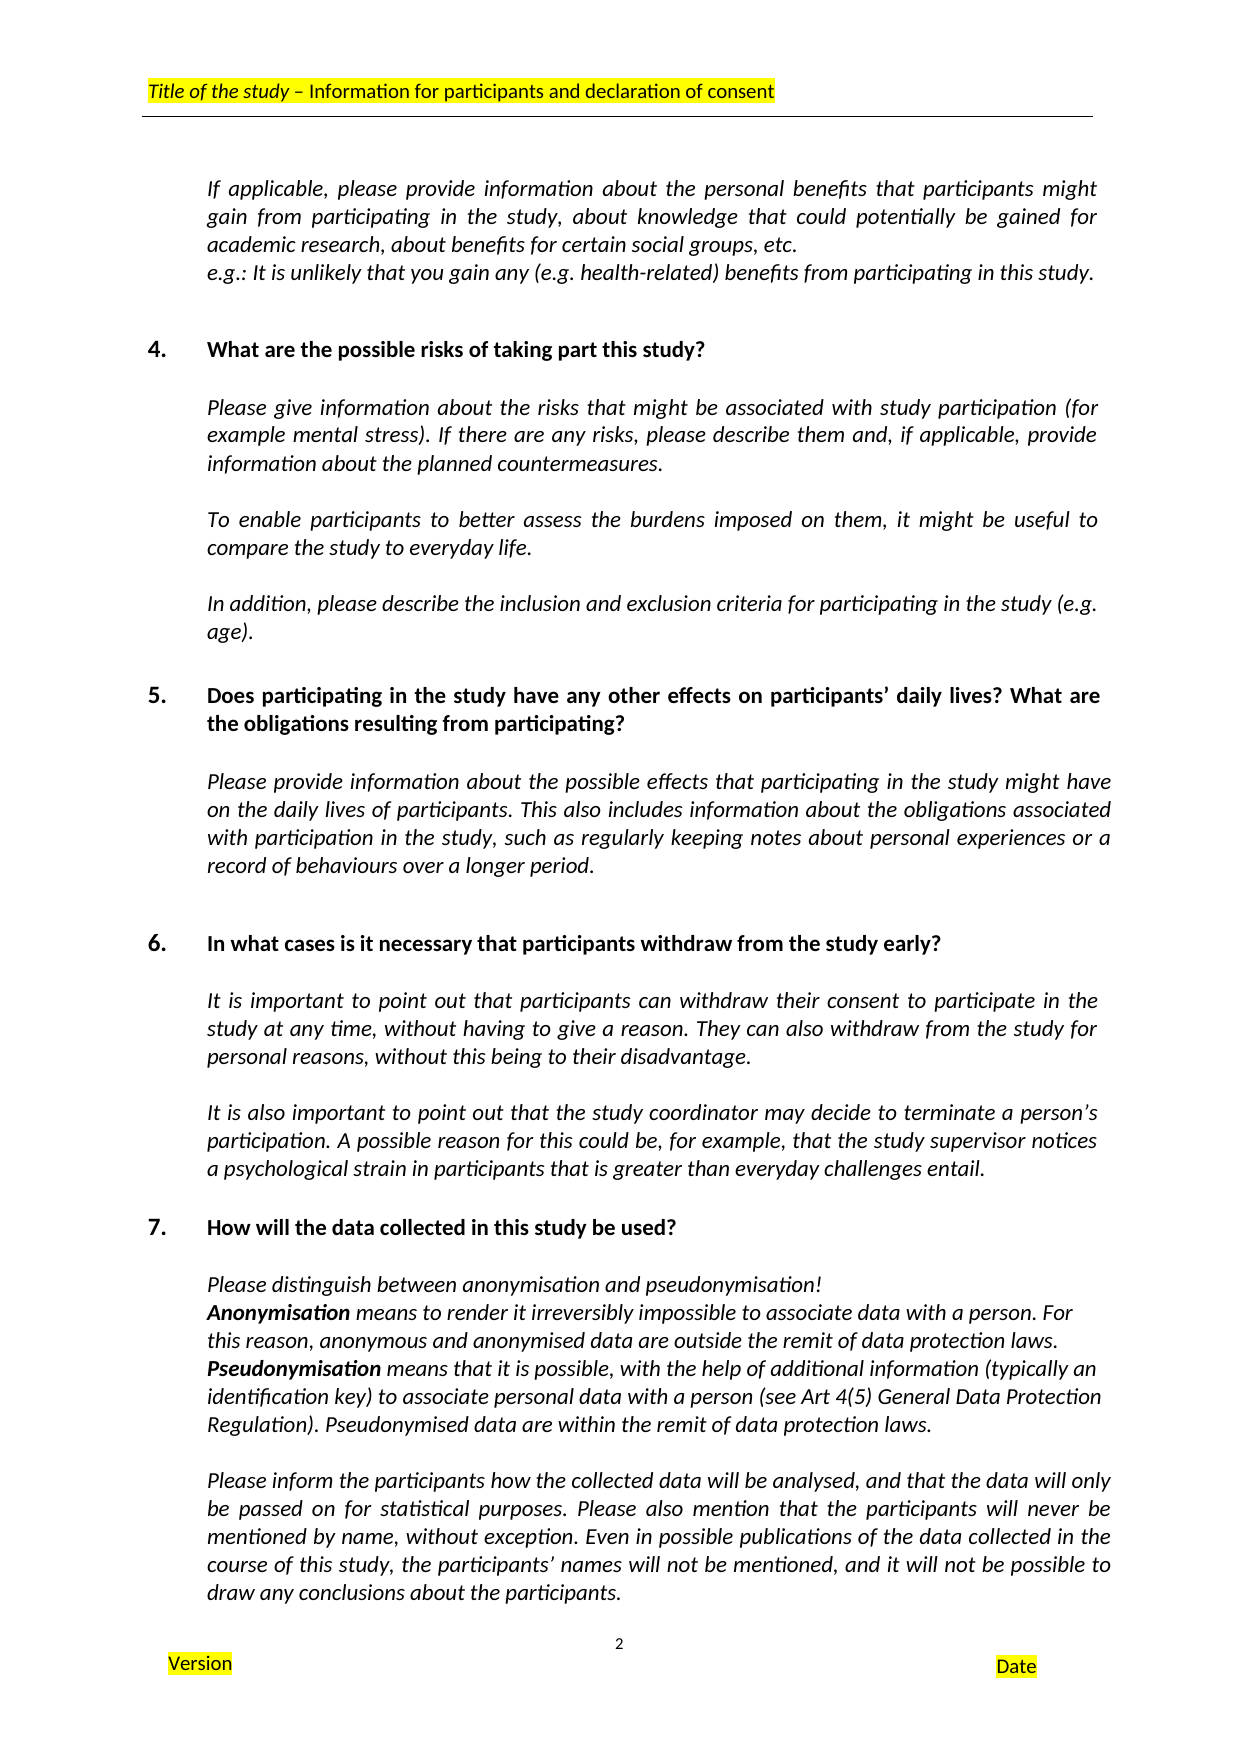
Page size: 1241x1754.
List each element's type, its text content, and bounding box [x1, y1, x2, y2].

text To enable participants to better assess the burdens imposed on them, it might be useful to compare the study to everyday life. [207, 505, 1102, 561]
text Anonymisation means to render it irreversibly impossible to associate data with a person. For [207, 1298, 1115, 1326]
text Please give information about the risks that might be associated with study participation (for example mental stress). If there are any risks, please describe them and, if applicable, provide information about the planned countermeasures. [207, 393, 1102, 477]
list Does participating in the study have any other effects on participants’ daily lives? What are the obligations resulting from participating? [148, 679, 1101, 737]
subtitle In what cases is it necessary that participants withdraw from the study early? [148, 927, 1115, 957]
text It is also important to point out that the study coordinator may decide to terminate a person’s participation. A possible reason for this could be, for example, that the study supervisor notices a psychological strain in participants that is greater than everyday challenges entail. [207, 1098, 1102, 1182]
text If applicable, please provide information about the personal benefits that participants might gain from participating in the study, about knowledge that could potentially be gained for academic research, about benefits for certain social groups, etc. [207, 174, 1101, 258]
text In addition, please describe the inclusion and exclusion criteria for participating in the study (e.g. age). [207, 589, 1102, 645]
text this reason, anonymous and anonymised data are outside the remit of data protection laws. [207, 1326, 1115, 1354]
text Pseudonymisation means that it is possible, with the help of additional information (typically an [207, 1354, 1115, 1382]
text Please provide information about the possible effects that participating in the study might have on the daily lives of participants. This also includes information about the obligations associated with participation in the study, such as regularly keeping notes about personal experiences or a record of behaviours over a longer period. [207, 767, 1115, 879]
text Regulation). Pseudonymised data are within the remit of data protection laws. [207, 1410, 1115, 1438]
text It is important to point out that participants can withdraw their consent to participate in the study at any time, without having to give a reason. They can also withdraw from the study for personal reasons, without this being to their disadvantage. [207, 986, 1102, 1070]
text Please distinguish between anonymisation and pseudonymisation! [207, 1270, 1115, 1298]
text identification key) to associate personal data with a person (see Art 4(5) General Data Protection [207, 1382, 1115, 1410]
text e.g.: It is unlikely that you gain any (e.g. health-related) benefits from participating in this study. [207, 258, 1101, 286]
subtitle How will the data collected in this study be used? [148, 1211, 1115, 1241]
text Please inform the participants how the collected data will be analysed, and that the data will only be passed on for statistical purposes. Please also mention that the participants will never be mentioned by name, without exception. Even in possible publications of the data collected in the course of this study, the participants’ names will not be mentioned, and it will not be possible to draw any conclusions about the participants. [207, 1466, 1115, 1606]
subtitle What are the possible risks of taking part this study? [148, 333, 1115, 364]
